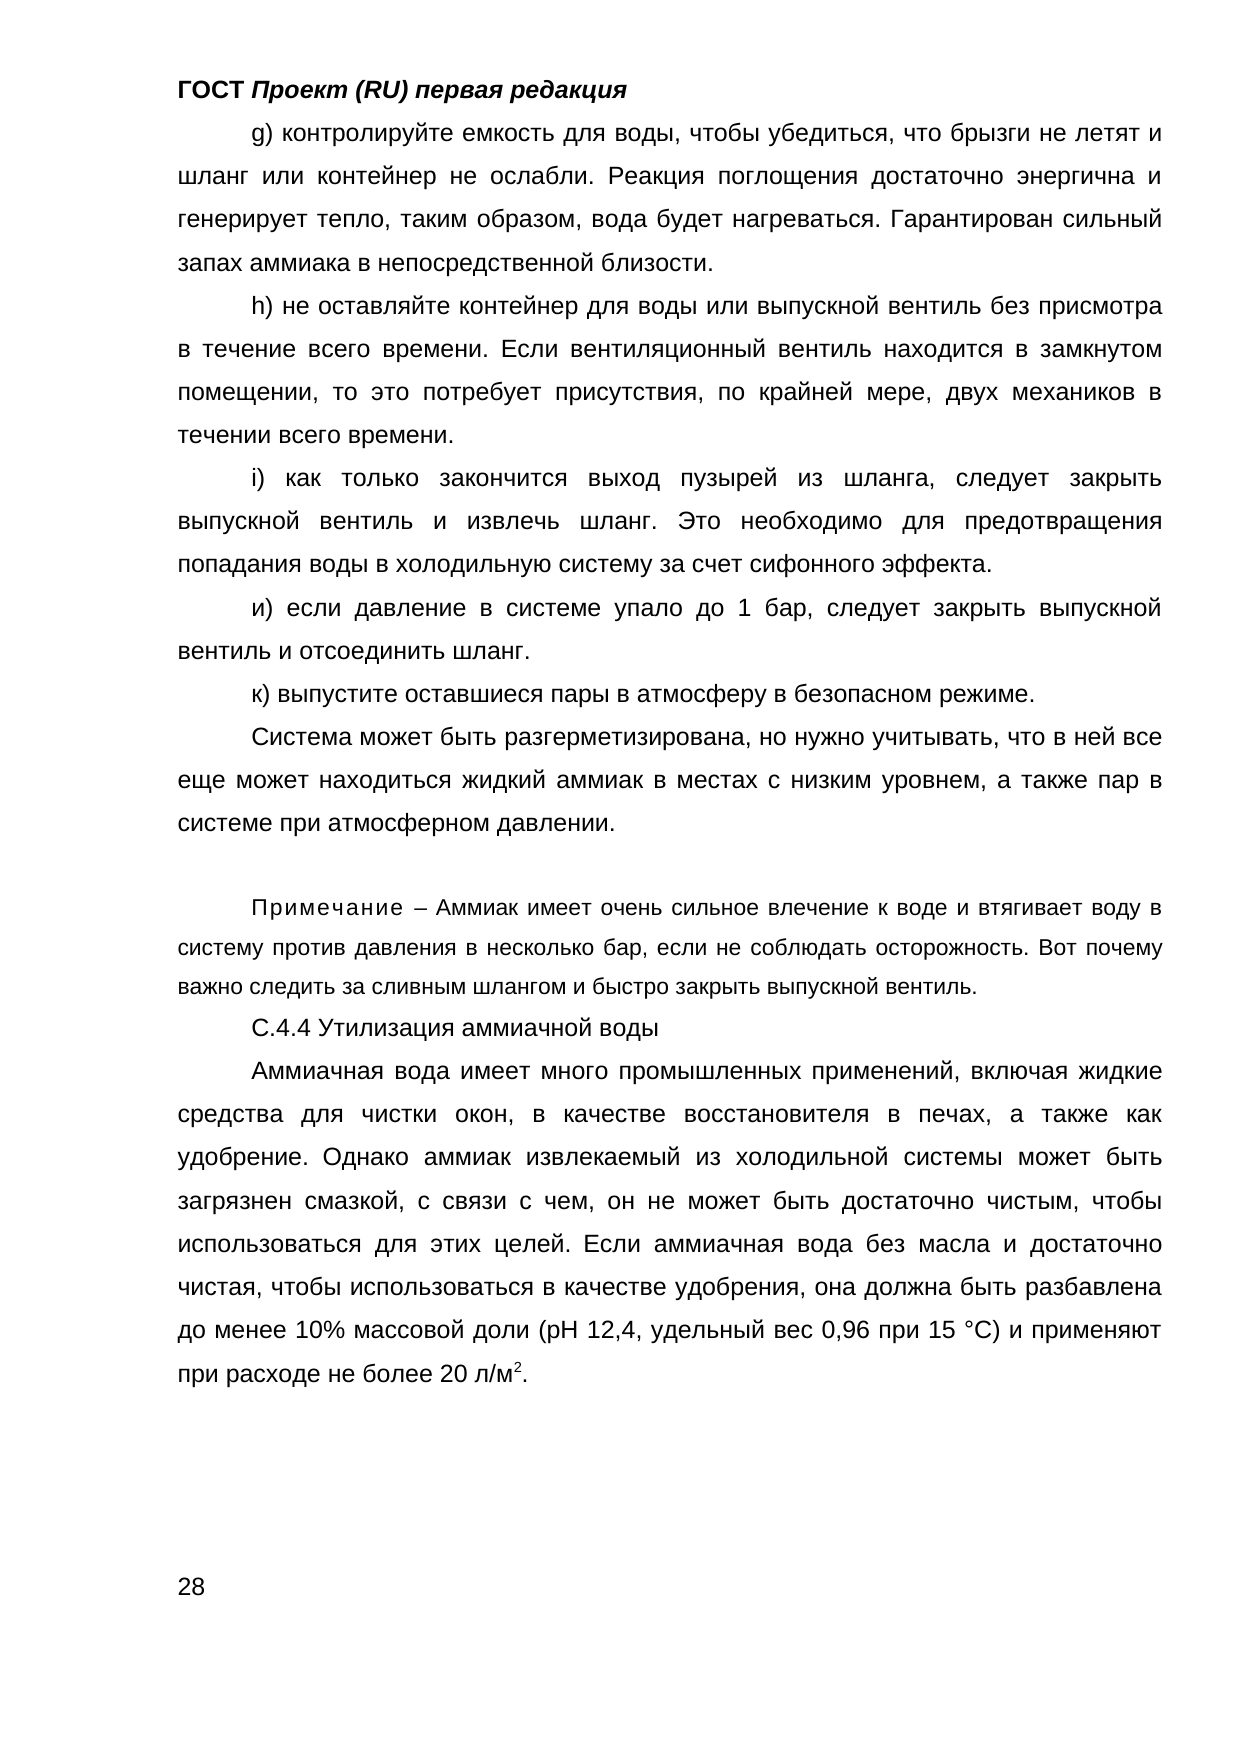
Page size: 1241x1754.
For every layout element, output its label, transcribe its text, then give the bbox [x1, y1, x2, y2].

text Система может быть разгерметизирована, но нужно учитывать, что в ней все еще может находиться жидкий аммиак в местах с низким уровнем, а также пар в системе при атмосферном давлении. [177, 722, 1163, 837]
text Примечание – Аммиак имеет очень сильное влечение к воде и втягивает воду в систему против давления в несколько бар, если не соблюдать осторожность. Вот почему важно следить за сливным шлангом и быстро закрыть выпускной вентиль. [177, 894, 1163, 1000]
text к) выпустите оставшиеся пары в атмосферу в безопасном режиме. [177, 679, 1163, 707]
text i) как только закончится выход пузырей из шланга, следует закрыть выпускной вентиль и извлечь шланг. Это необходимо для предотвращения попадания воды в холодильную систему за счет сифонного эффекта. [177, 463, 1163, 578]
text С.4.4 Утилизация аммиачной воды [177, 1013, 1163, 1042]
text g) контролируйте емкость для воды, чтобы убедиться, что брызги не летят и шланг или контейнер не ослабли. Реакция поглощения достаточно энергична и генерирует тепло, таким образом, вода будет нагреваться. Гарантирован сильный запах аммиака в непосредственной близости. [177, 118, 1163, 276]
text Аммиачная вода имеет много промышленных применений, включая жидкие средства для чистки окон, в качестве восстановителя в печах, а также как удобрение. Однако аммиак извлекаемый из холодильной системы может быть загрязнен смазкой, с связи с чем, он не может быть достаточно чистым, чтобы использоваться для этих целей. Если аммиачная вода без масла и достаточно чистая, чтобы использоваться в качестве удобрения, она должна быть разбавлена до менее 10% массовой доли (рН 12,4, удельный вес 0,96 при 15 °С) и применяют при расходе не более 20 л/м2. [177, 1056, 1163, 1387]
text h) не оставляйте контейнер для воды или выпускной вентиль без присмотра в течение всего времени. Если вентиляционный вентиль находится в замкнутом помещении, то это потребует присутствия, по крайней мере, двух механиков в течении всего времени. [177, 291, 1163, 449]
text и) если давление в системе упало до 1 бар, следует закрыть выпускной вентиль и отсоединить шланг. [177, 592, 1163, 664]
